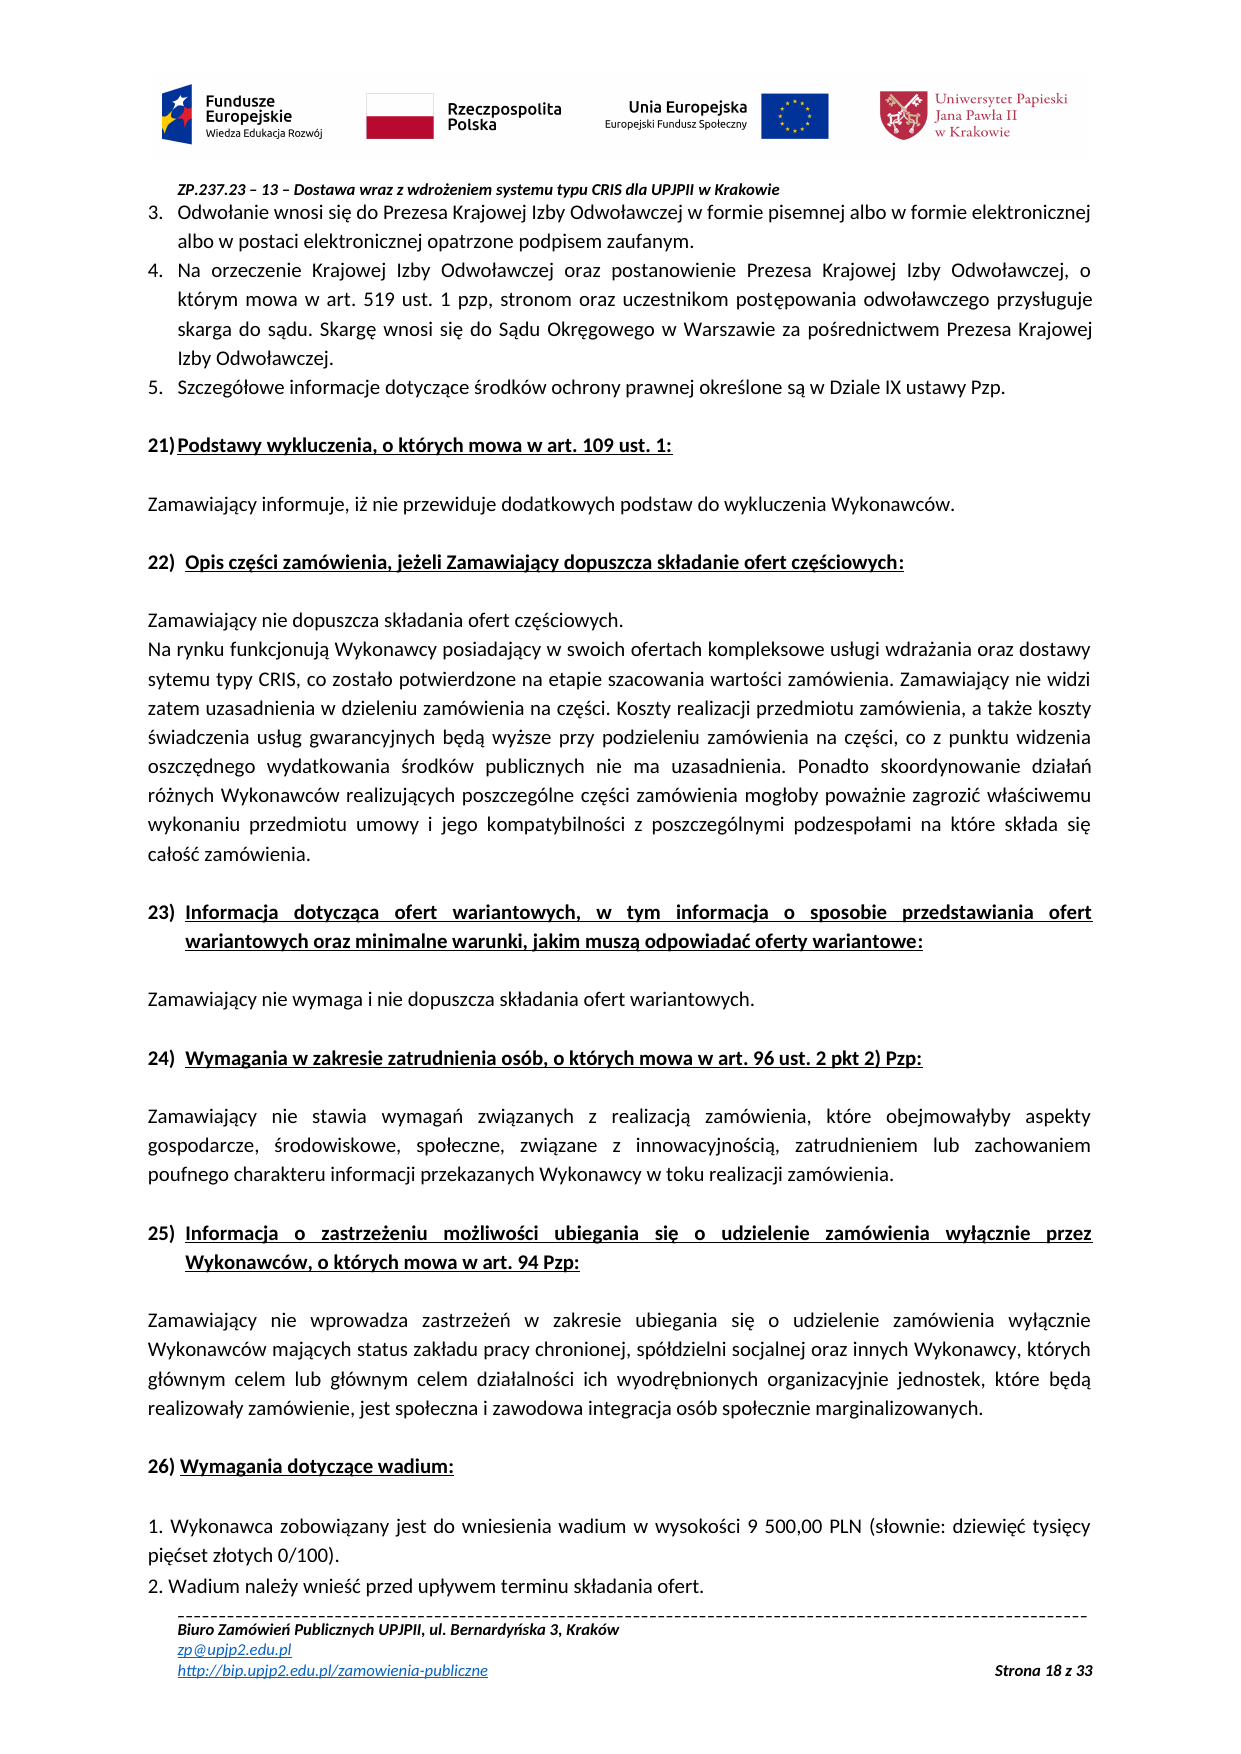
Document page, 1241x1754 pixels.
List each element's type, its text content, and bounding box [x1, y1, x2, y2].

list Odwołanie wnosi się do Prezesa Krajowej Izby Odwoławczej w formie pisemnej albo w formie elektronicznej albo w postaci elektronicznej opatrzone podpisem zaufanym. [148, 199, 1093, 254]
list Na orzeczenie Krajowej Izby Odwoławczej oraz postanowienie Prezesa Krajowej Izby Odwoławczej, o którym mowa w art. 519 ust. 1 pzp, stronom oraz uczestnikom postępowania odwoławczego przysługuje skarga do sądu. Skargę wnosi się do Sądu Okręgowego w Warszawie za pośrednictwem Prezesa Krajowej Izby Odwoławczej. [148, 257, 1093, 370]
text Zamawiający nie wprowadza zastrzeżeń w zakresie ubiegania się o udzielenie zamówienia wyłącznie Wykonawców mających status zakładu pracy chronionej, spółdzielni socjalnej oraz innych Wykonawcy, których głównym celem lub głównym celem działalności ich wyodrębnionych organizacyjnie jednostek, które będą realizowały zamówienie, jest społeczna i zawodowa integracja osób społecznie marginalizowanych. [148, 1307, 1093, 1420]
text Zamawiający nie dopuszcza składania ofert częściowych. [148, 607, 1093, 633]
list Szczegółowe informacje dotyczące środków ochrony prawnej określone są w Dziale IX ustawy Pzp. [148, 374, 1093, 399]
text 26) Wymagania dotyczące wadium: [148, 1453, 1093, 1479]
list Informacja o zastrzeżeniu możliwości ubiegania się o udzielenie zamówienia wyłącznie przez Wykonawców, o których mowa w art. 94 Pzp: [148, 1220, 1093, 1274]
list Podstawy wykluczenia, o których mowa w art. 109 ust. 1: [148, 432, 1093, 458]
picture [147, 69, 1093, 159]
text 1. Wykonawca zobowiązany jest do wniesienia wadium w wysokości 9 500,00 PLN (słownie: dziewięć tysięcy pięćset złotych 0/100). [148, 1513, 1093, 1568]
text Na rynku funkcjonują Wykonawcy posiadający w swoich ofertach kompleksowe usługi wdrażania oraz dostawy sytemu typy CRIS, co zostało potwierdzone na etapie szacowania wartości zamówienia. Zamawiający nie widzi zatem uzasadnienia w dzieleniu zamówienia na części. Koszty realizacji przedmiotu zamówienia, a także koszty świadczenia usług gwarancyjnych będą wyższe przy podzieleniu zamówienia na części, co z punktu widzenia oszczędnego wydatkowania środków publicznych nie ma uzasadnienia. Ponadto skoordynowanie działań różnych Wykonawców realizujących poszczególne części zamówienia mogłoby poważnie zagrozić właściwemu wykonaniu przedmiotu umowy i jego kompatybilności z poszczególnymi podzespołami na które składa się całość zamówienia. [148, 637, 1093, 866]
text 2. Wadium należy wnieść przed upływem terminu składania ofert. [148, 1573, 1093, 1598]
text Zamawiający nie stawia wymagań związanych z realizacją zamówienia, które obejmowałyby aspekty gospodarcze, środowiskowe, społeczne, związane z innowacyjnością, zatrudnieniem lub zachowaniem poufnego charakteru informacji przekazanych Wykonawcy w toku realizacji zamówienia. [148, 1103, 1093, 1187]
list Informacja dotycząca ofert wariantowych, w tym informacja o sposobie przedstawiania ofert wariantowych oraz minimalne warunki, jakim muszą odpowiadać oferty wariantowe: [148, 899, 1093, 954]
text Zamawiający nie wymaga i nie dopuszcza składania ofert wariantowych. [148, 987, 1093, 1012]
list Opis części zamówienia, jeżeli Zamawiający dopuszcza składanie ofert częściowych: [148, 549, 1093, 574]
list Wymagania w zakresie zatrudnienia osób, o których mowa w art. 96 ust. 2 pkt 2) Pzp: [148, 1045, 1093, 1070]
text Zamawiający informuje, iż nie przewiduje dodatkowych podstaw do wykluczenia Wykonawców. [148, 491, 1093, 516]
